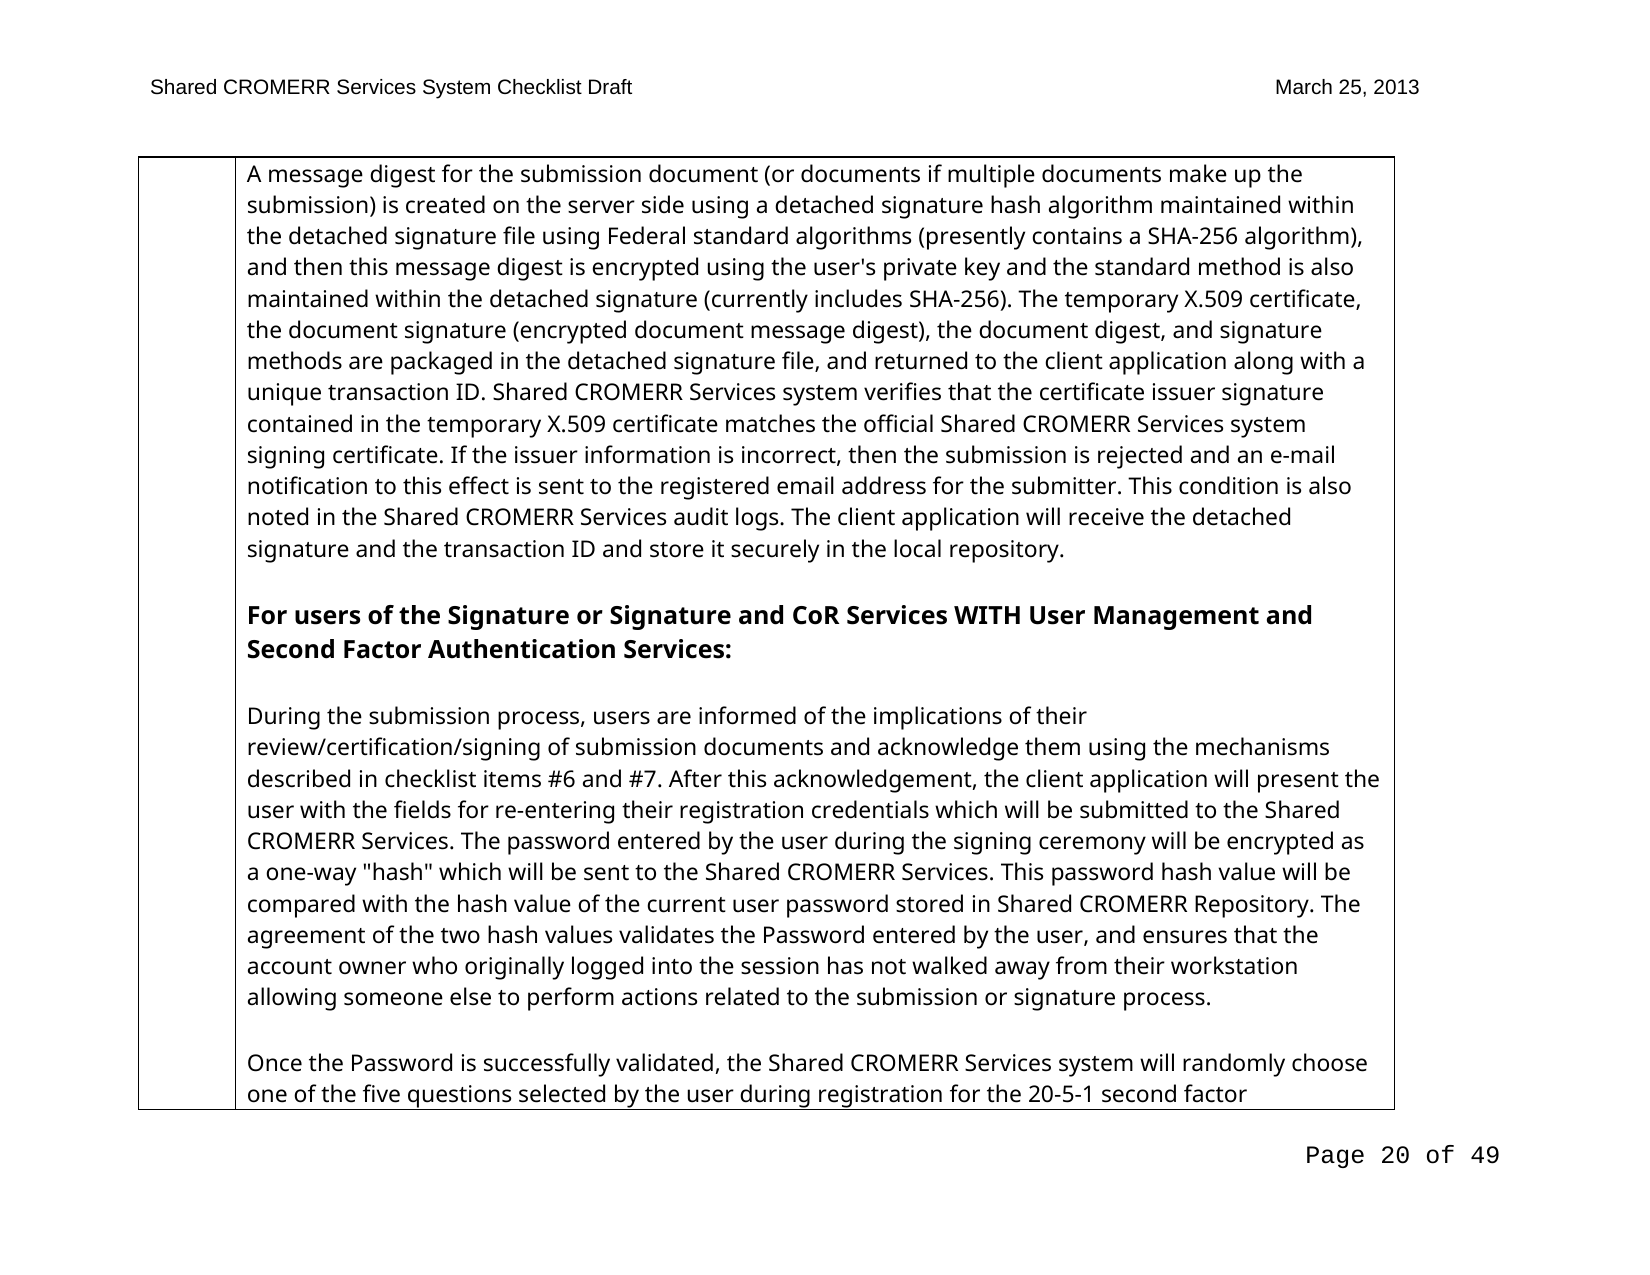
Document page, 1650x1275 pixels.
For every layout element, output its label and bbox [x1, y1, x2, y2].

table_cell [236, 158, 1394, 1109]
